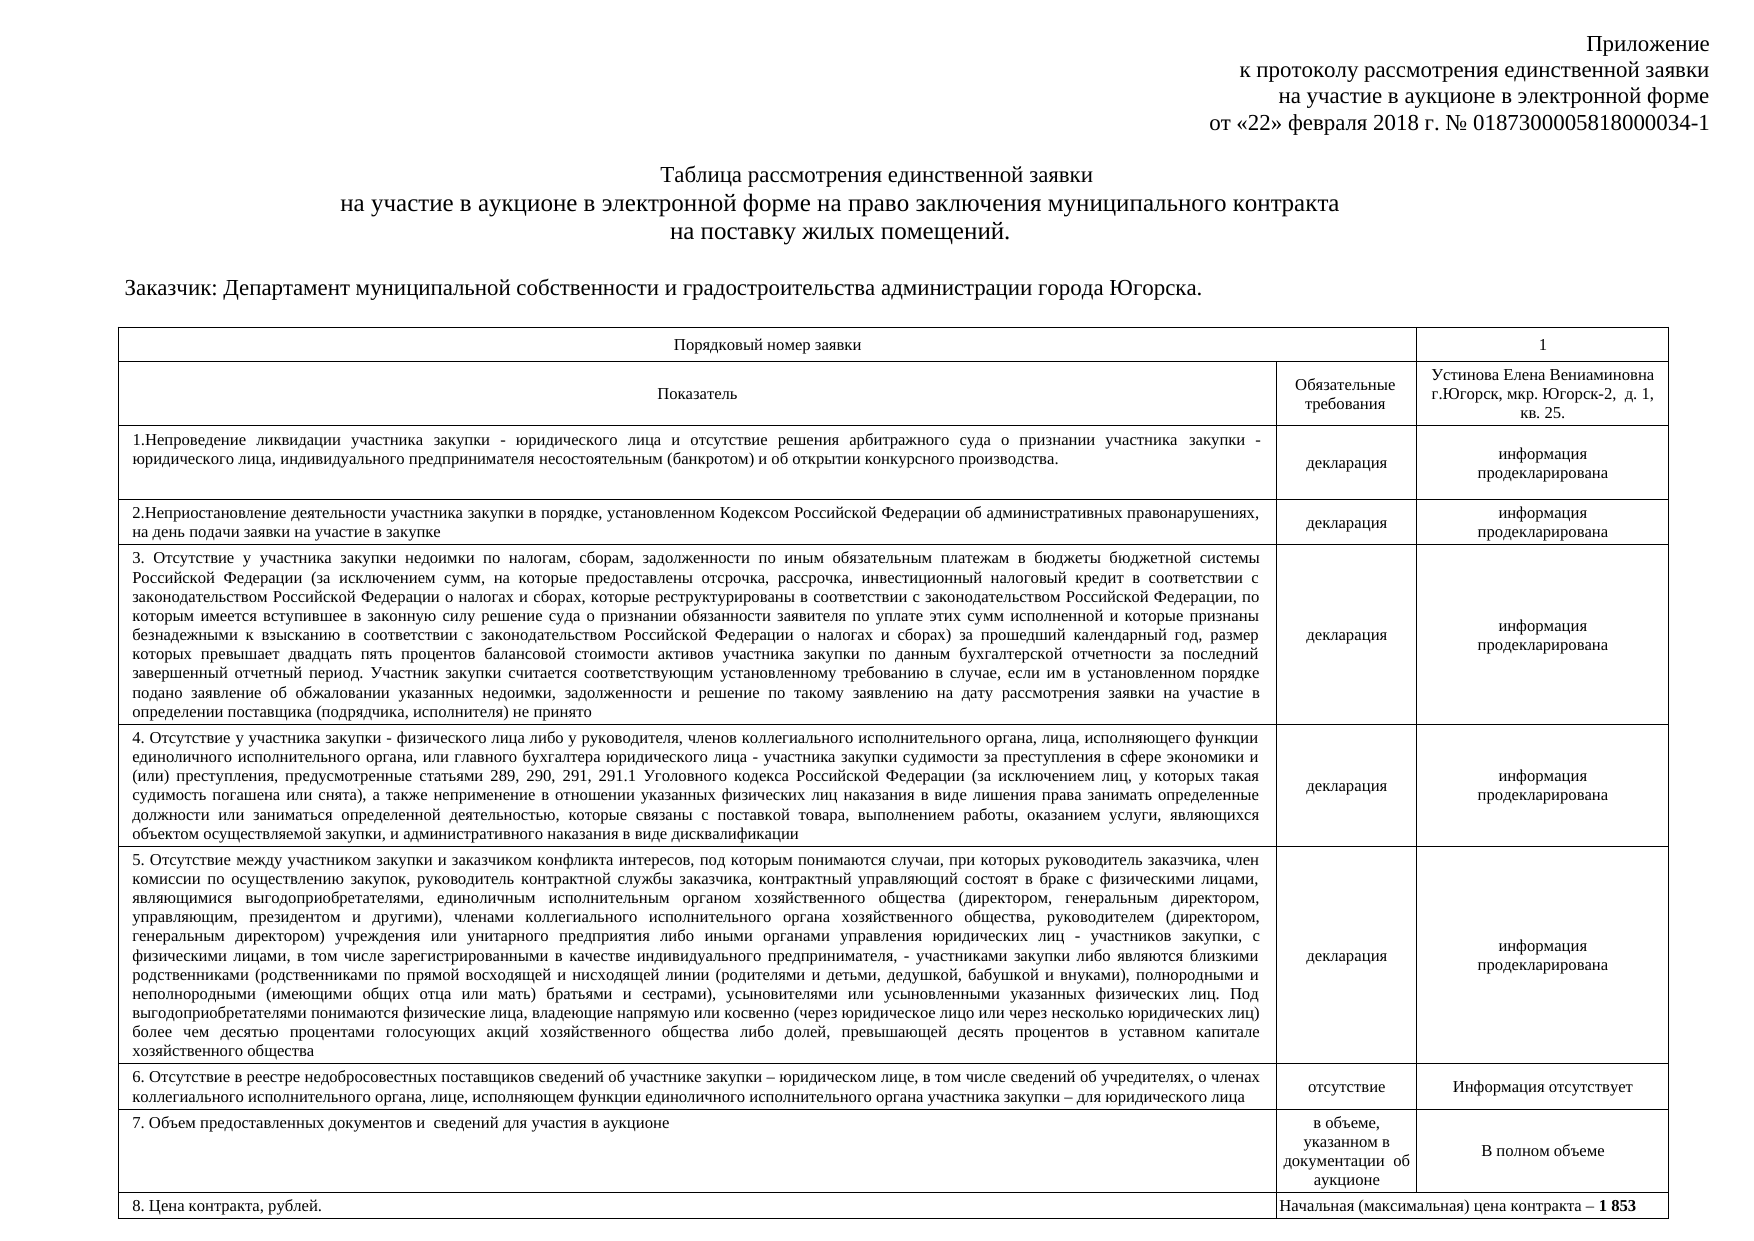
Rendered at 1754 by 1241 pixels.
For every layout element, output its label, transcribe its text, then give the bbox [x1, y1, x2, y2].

table_cell 4. Отсутствие у участника закупки - физического лица либо у руководителя, членов коллегиального исполнительного органа, лица, исполняющего функции единоличного исполнительного органа, или главного бухгалтера юридического лица - участника закупки судимости за преступления в сфере экономики и (или) преступления, предусмотренные статьями 289, 290, 291, 291.1 Уголовного кодекса Российской Федерации (за исключением лиц, у которых такая судимость погашена или снята), а также неприменение в отношении указанных физических лиц наказания в виде лишения права занимать определенные должности или заниматься определенной деятельностью, которые связаны с поставкой товара, выполнением работы, оказанием услуги, являющихся объектом осуществляемой закупки, и административного наказания в виде дисквалификации [119, 725, 1276, 846]
text на участие в аукционе в электронной форме [44, 82, 1710, 109]
table_cell информация продекларирована [1417, 426, 1668, 499]
table_cell 7. Объем предоставленных документов и сведений для участия в аукционе [119, 1110, 1276, 1192]
table_cell в объеме, указанном в документации об аукционе [1277, 1110, 1416, 1192]
table_cell 5. Отсутствие между участником закупки и заказчиком конфликта интересов, под которым понимаются случаи, при которых руководитель заказчика, член комиссии по осуществлению закупок, руководитель контрактной службы заказчика, контрактный управляющий состоят в браке с физическими лицами, являющимися выгодоприобретателями, единоличным исполнительным органом хозяйственного общества (директором, генеральным директором, управляющим, президентом и другими), членами коллегиального исполнительного органа хозяйственного общества, руководителем (директором, генеральным директором) учреждения или унитарного предприятия либо иными органами управления юридических лиц - участников закупки, с физическими лицами, в том числе зарегистрированными в качестве индивидуального предпринимателя, - участниками закупки либо являются близкими родственниками (родственниками по прямой восходящей и нисходящей линии (родителями и детьми, дедушкой, бабушкой и внуками), полнородными и неполнородными (имеющими общих отца или мать) братьями и сестрами), усыновителями или усыновленными указанных физических лиц. Под выгодоприобретателями понимаются физические лица, владеющие напрямую или косвенно (через юридическое лицо или через несколько юридических лиц) более чем десятью процентами голосующих акций хозяйственного общества либо долей, превышающей десять процентов в уставном капитале хозяйственного общества [119, 847, 1276, 1063]
table_cell Показатель [119, 362, 1276, 425]
table_cell информация продекларирована [1417, 847, 1668, 1063]
table_cell информация продекларирована [1417, 500, 1668, 544]
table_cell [1277, 1193, 1668, 1218]
table_cell Обязательные требования [1277, 362, 1416, 425]
table_cell информация продекларирована [1417, 545, 1668, 724]
table_cell Устинова Елена Вениаминовна г.Югорск, мкр. Югорск-2, д. 1, кв. 25. [1417, 362, 1668, 425]
text Приложение [0, 29, 1710, 56]
text от «22» февраля 2018 г. № 0187300005818000034-1 [44, 109, 1710, 135]
table_cell 6. Отсутствие в реестре недобросовестных поставщиков сведений об участнике закупки – юридическом лице, в том числе сведений об учредителях, о членах коллегиального исполнительного органа, лице, исполняющем функции единоличного исполнительного органа участника закупки – для юридического лица [119, 1064, 1276, 1108]
table_header 1 [1417, 328, 1668, 361]
table_header Порядковый номер заявки [119, 328, 1416, 361]
table_cell декларация [1277, 426, 1416, 499]
table_cell В полном объеме [1417, 1110, 1668, 1192]
table_cell информация продекларирована [1417, 725, 1668, 846]
list на поставку жилых помещений. [0, 216, 1710, 245]
table_cell 1.Непроведение ликвидации участника закупки - юридического лица и отсутствие решения арбитражного суда о признании участника закупки - юридического лица, индивидуального предпринимателя несостоятельным (банкротом) и об открытии конкурсного производства. [119, 426, 1276, 499]
table_cell декларация [1277, 725, 1416, 846]
table_cell 3. Отсутствие у участника закупки недоимки по налогам, сборам, задолженности по иным обязательным платежам в бюджеты бюджетной системы Российской Федерации (за исключением сумм, на которые предоставлены отсрочка, рассрочка, инвестиционный налоговый кредит в соответствии с законодательством Российской Федерации о налогах и сборах, которые реструктурированы в соответствии с законодательством Российской Федерации, по которым имеется вступившее в законную силу решение суда о признании обязанности заявителя по уплате этих сумм исполненной и которые признаны безнадежными к взысканию в соответствии с законодательством Российской Федерации о налогах и сборах) за прошедший календарный год, размер которых превышает двадцать пять процентов балансовой стоимости активов участника закупки по данным бухгалтерской отчетности за последний завершенный отчетный период. Участник закупки считается соответствующим установленному требованию в случае, если им в установленном порядке подано заявление об обжаловании указанных недоимки, задолженности и решение по такому заявлению на дату рассмотрения заявки на участие в определении поставщика (подрядчика, исполнителя) не принято [119, 545, 1276, 724]
text Заказчик: Департамент муниципальной собственности и градостроительства администрации города Югорска. [44, 274, 1710, 300]
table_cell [119, 1193, 1276, 1218]
table_cell декларация [1277, 500, 1416, 544]
text к протоколу рассмотрения единственной заявки [44, 56, 1710, 82]
table_cell декларация [1277, 545, 1416, 724]
list на участие в аукционе в электронной форме на право заключения муниципального контракта [0, 188, 1710, 216]
table_cell Информация отсутствует [1417, 1064, 1668, 1108]
table_cell отсутствие [1277, 1064, 1416, 1108]
text Таблица рассмотрения единственной заявки [44, 161, 1710, 188]
table_cell декларация [1277, 847, 1416, 1063]
table_cell 2.Неприостановление деятельности участника закупки в порядке, установленном Кодексом Российской Федерации об административных правонарушениях, на день подачи заявки на участие в закупке [119, 500, 1276, 544]
